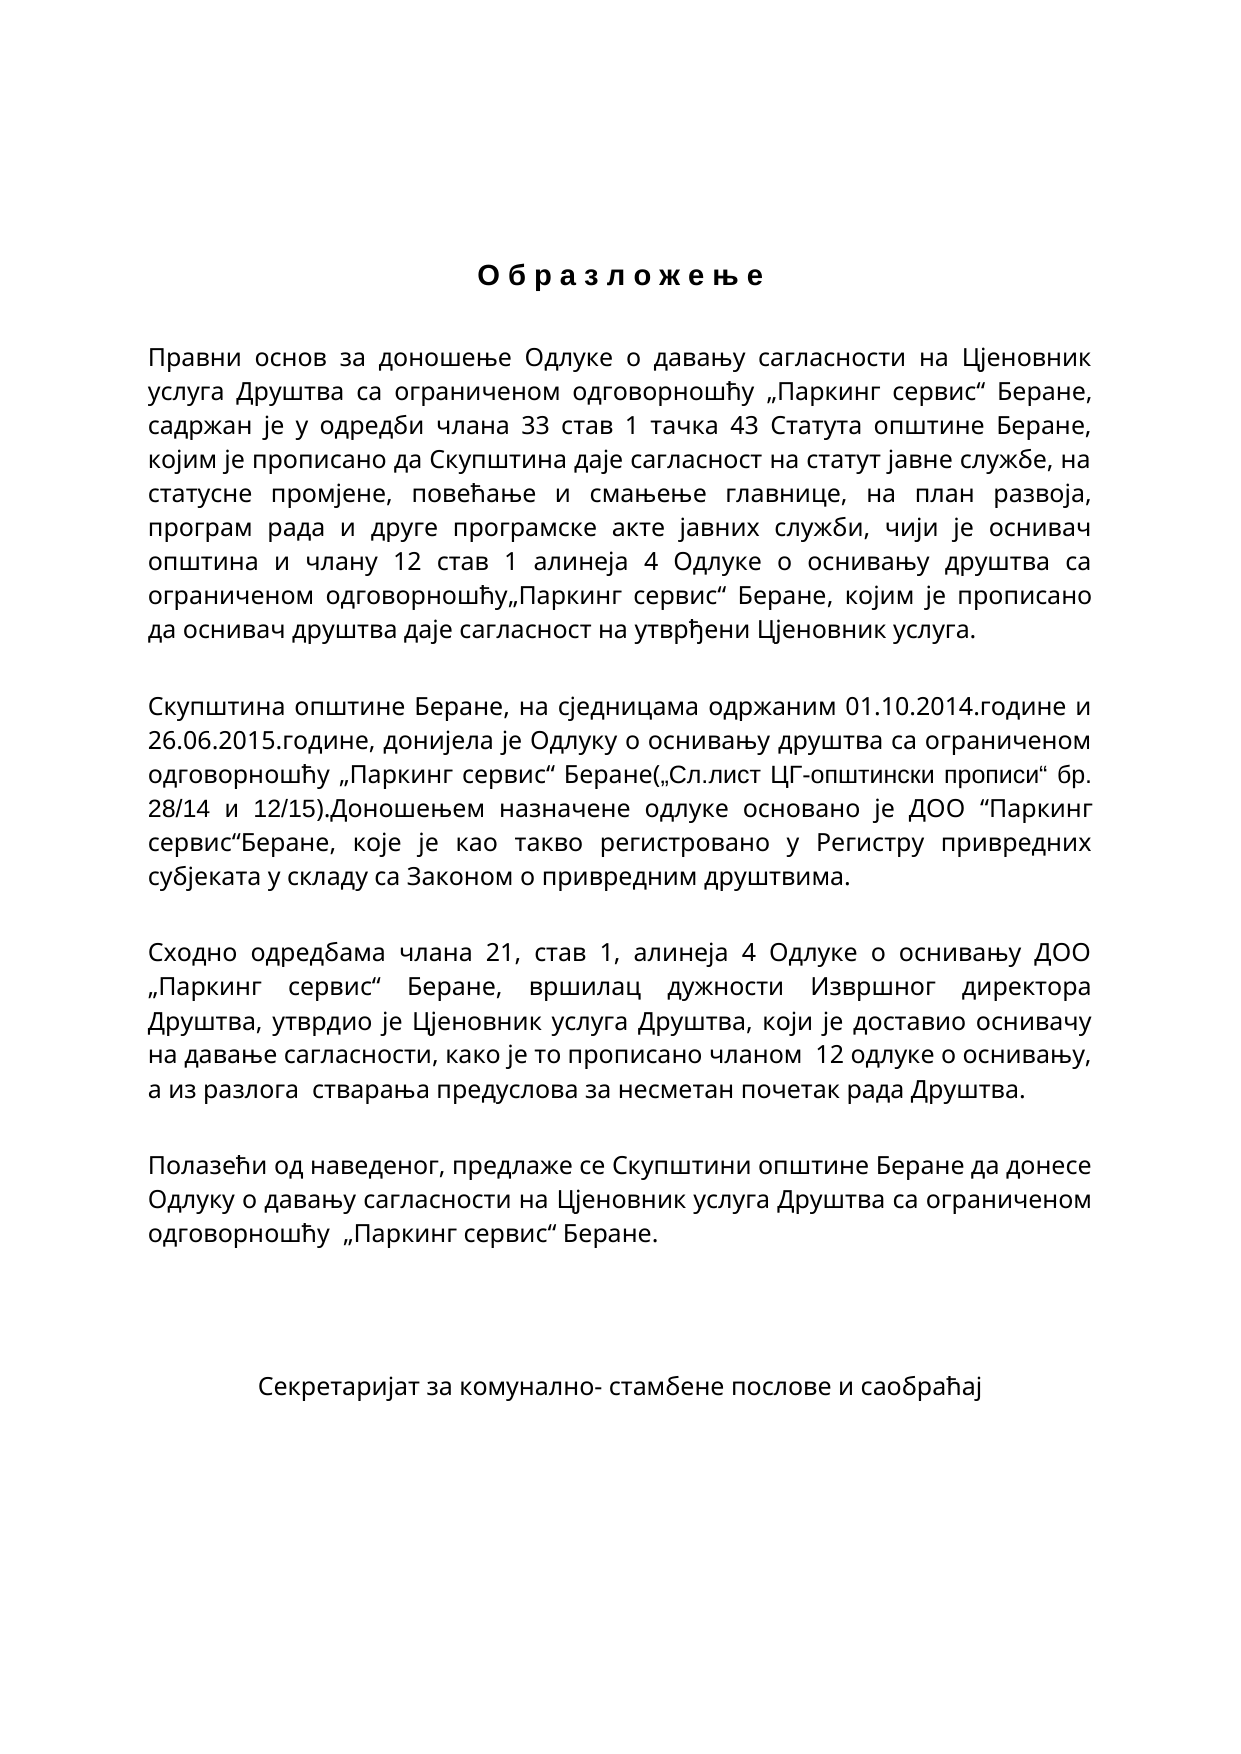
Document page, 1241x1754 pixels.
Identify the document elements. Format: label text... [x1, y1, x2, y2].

text Правни основ за доношење Одлуке о давању сагласности на Цјеновник услуга Друштва са ограниченом одговорношћу „Паркинг сервис“ Беране, садржан је у одредби члана 33 став 1 тачка 43 Статута општине Беране, којим је прописано да Скупштина даје сагласност на статут јавне службе, на статусне промјене, повећање и смањење главнице, на план развоја, програм рада и друге програмске акте јавних служби, чији је оснивач општина и члану 12 став 1 алинеја 4 Одлуке о оснивању друштва са ограниченом одговорношћу„Паркинг сервис“ Беране, којим је прописано да оснивач друштва даје сагласност на утврђени Цјеновник услуга. [148, 339, 1092, 646]
text Полазећи од наведеног, предлаже се Скупштини општине Беране да донесе Одлуку о давању сагласности на Цјеновник услуга Друштва са ограниченом одговорношћу „Паркинг сервис“ Беране. [148, 1148, 1092, 1250]
text О б р а з л о ж е њ е [148, 258, 1092, 291]
text Скупштина општине Беране, на сједницама одржаним 01.10.2014.године и 26.06.2015.године, донијела је Одлуку о оснивању друштва са ограниченом одговорношћу „Паркинг сервис“ Беране(„Сл.лист ЦГ-општински прописи“ бр. 28/14 и 12/15).Доношењем назначене одлуке основано је ДОО “Паркинг сервис“Беране, које је као такво регистровано у Регистру привредних субјеката у складу са Законом о привредним друштвима. [148, 688, 1092, 893]
text Сходно одредбама члана 21, став 1, алинеја 4 Одлуке о оснивању ДОО „Паркинг сервис“ Беране, вршилац дужности Извршног директора Друштва, утврдио је Цјеновник услуга Друштва, који је доставио оснивачу на давање сагласности, како је то прописано чланом 12 одлуке о оснивању, а из разлога стварања предуслова за несметан почетак рада Друштва. [148, 935, 1092, 1105]
text Секретаријат за комунално- стамбене послове и саобраћај [148, 1369, 1092, 1403]
